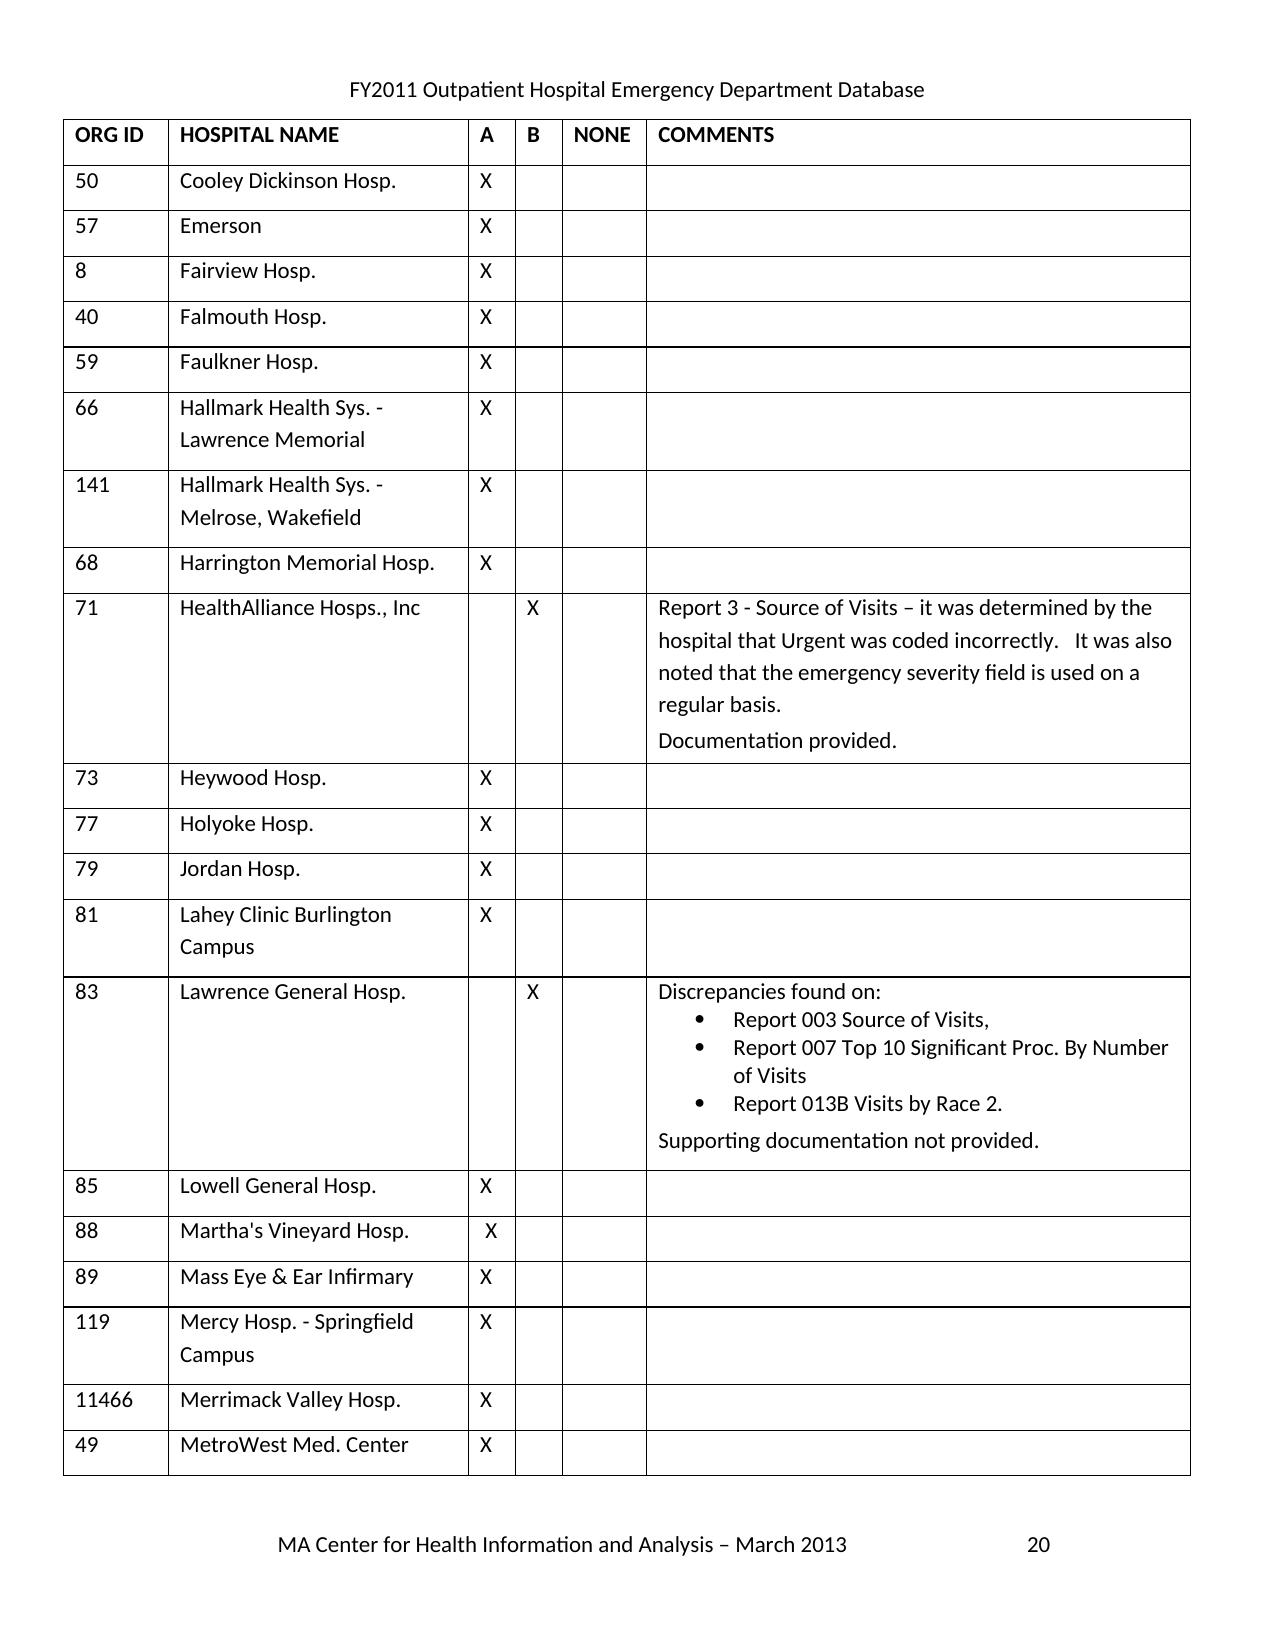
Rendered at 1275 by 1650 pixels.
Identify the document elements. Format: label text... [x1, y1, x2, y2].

table_cell Harrington Memorial Hosp. [169, 548, 468, 592]
table_cell [516, 471, 562, 547]
table_cell [516, 1431, 562, 1475]
table_cell [563, 257, 646, 301]
table_cell X [469, 1385, 515, 1429]
table_cell [516, 548, 562, 592]
table_cell Cooley Dickinson Hosp. [169, 166, 468, 210]
table_cell Heywood Hosp. [169, 764, 468, 808]
table_cell [647, 302, 1190, 346]
table_cell X [516, 594, 562, 762]
table_cell Merrimack Valley Hosp. [169, 1385, 468, 1429]
table_cell Mass Eye & Ear Infirmary [169, 1262, 468, 1306]
table_cell 119 [64, 1308, 168, 1384]
table_cell [516, 900, 562, 976]
table_cell 40 [64, 302, 168, 346]
table_cell Lawrence General Hosp. [169, 978, 468, 1170]
table_cell [516, 166, 562, 210]
table_cell [563, 1262, 646, 1306]
table_cell 77 [64, 809, 168, 853]
table_cell Hallmark Health Sys. - Lawrence Memorial [169, 393, 468, 469]
table_cell [647, 764, 1190, 808]
table_cell X [469, 471, 515, 547]
table_cell 68 [64, 548, 168, 592]
table_cell X [469, 166, 515, 210]
table_cell 11466 [64, 1385, 168, 1429]
table_cell 8 [64, 257, 168, 301]
table_header ORG ID [64, 120, 168, 165]
table_cell 88 [64, 1217, 168, 1261]
table_header HOSPITAL NAME [169, 120, 468, 165]
table_cell 141 [64, 471, 168, 547]
table_cell 79 [64, 854, 168, 899]
table_cell X [469, 211, 515, 256]
table_cell [647, 900, 1190, 976]
table_cell [647, 257, 1190, 301]
table_cell 73 [64, 764, 168, 808]
table_cell 49 [64, 1431, 168, 1475]
table_cell [647, 348, 1190, 392]
table_cell [563, 978, 646, 1170]
table_cell X [469, 1262, 515, 1306]
table_cell Martha's Vineyard Hosp. [169, 1217, 468, 1261]
table_cell Lowell General Hosp. [169, 1171, 468, 1216]
table_cell X [469, 1431, 515, 1475]
table_cell [469, 594, 515, 762]
table_cell [563, 1385, 646, 1429]
table_cell [563, 1171, 646, 1216]
table_cell [516, 1385, 562, 1429]
table_cell [647, 1308, 1190, 1384]
table_cell Emerson [169, 211, 468, 256]
table_cell MetroWest Med. Center [169, 1431, 468, 1475]
table_cell [516, 1262, 562, 1306]
table_cell Fairview Hosp. [169, 257, 468, 301]
table_cell [563, 302, 646, 346]
table_header COMMENTS [647, 120, 1190, 165]
table_cell Holyoke Hosp. [169, 809, 468, 853]
table_cell [647, 854, 1190, 899]
table_cell [516, 348, 562, 392]
table_cell [516, 302, 562, 346]
table_cell Lahey Clinic Burlington Campus [169, 900, 468, 976]
table_cell [647, 809, 1190, 853]
table_header A [469, 120, 515, 165]
table_cell Discrepancies found on: Report 003 Source of Visits, Report 007 Top 10 Significant Proc. By Number of Visits Report 013B Visits by Race 2. Supporting documentation not provided. [647, 978, 1190, 1170]
table_cell 85 [64, 1171, 168, 1216]
table_cell [563, 594, 646, 762]
table_cell [563, 764, 646, 808]
table_cell [647, 1217, 1190, 1261]
table_cell [516, 764, 562, 808]
table_cell X [469, 393, 515, 469]
table_header NONE [563, 120, 646, 165]
table_cell 71 [64, 594, 168, 762]
table_cell [516, 393, 562, 469]
table_cell [647, 211, 1190, 256]
table_cell [563, 900, 646, 976]
table_cell [563, 854, 646, 899]
table_cell X [469, 1171, 515, 1216]
table_cell 50 [64, 166, 168, 210]
table_cell X [469, 548, 515, 592]
table_cell [563, 809, 646, 853]
table_cell 57 [64, 211, 168, 256]
table_cell X [469, 302, 515, 346]
table_cell Jordan Hosp. [169, 854, 468, 899]
table_cell HealthAlliance Hosps., Inc [169, 594, 468, 762]
table_cell X [469, 809, 515, 853]
table_cell [563, 166, 646, 210]
table_cell [469, 978, 515, 1170]
table_cell Falmouth Hosp. [169, 302, 468, 346]
table_cell 89 [64, 1262, 168, 1306]
table_cell [647, 1262, 1190, 1306]
table_cell [516, 257, 562, 301]
table_cell X [469, 257, 515, 301]
table_cell [516, 211, 562, 256]
table_cell [563, 211, 646, 256]
table_cell Faulkner Hosp. [169, 348, 468, 392]
table_cell Hallmark Health Sys. - Melrose, Wakefield [169, 471, 468, 547]
table_cell X [469, 1308, 515, 1384]
table_cell X [469, 764, 515, 808]
table_cell Report 3 - Source of Visits – it was determined by the hospital that Urgent was coded incorrectly. It was also noted that the emergency severity field is used on a regular basis. Documentation provided. [647, 594, 1190, 762]
table_cell X [516, 978, 562, 1170]
table_cell [647, 393, 1190, 469]
table_cell [516, 1217, 562, 1261]
table_cell [563, 548, 646, 592]
table_cell [647, 166, 1190, 210]
table_cell [563, 1217, 646, 1261]
table_cell [516, 1308, 562, 1384]
table_cell 66 [64, 393, 168, 469]
table_cell [647, 471, 1190, 547]
table_cell [563, 1431, 646, 1475]
table_header B [516, 120, 562, 165]
table_cell [563, 1308, 646, 1384]
table_cell [647, 548, 1190, 592]
table_cell [647, 1171, 1190, 1216]
table_cell X [469, 854, 515, 899]
table_cell [516, 854, 562, 899]
table_cell [563, 393, 646, 469]
table_cell [647, 1385, 1190, 1429]
table_cell Mercy Hosp. - Springfield Campus [169, 1308, 468, 1384]
table_cell [563, 348, 646, 392]
table_cell [516, 809, 562, 853]
table_cell [563, 471, 646, 547]
table_cell 59 [64, 348, 168, 392]
table_cell [647, 1431, 1190, 1475]
table_cell X [469, 348, 515, 392]
table_cell 83 [64, 978, 168, 1170]
table_cell X [469, 900, 515, 976]
table_cell 81 [64, 900, 168, 976]
table_cell [516, 1171, 562, 1216]
table_cell X [469, 1217, 515, 1261]
